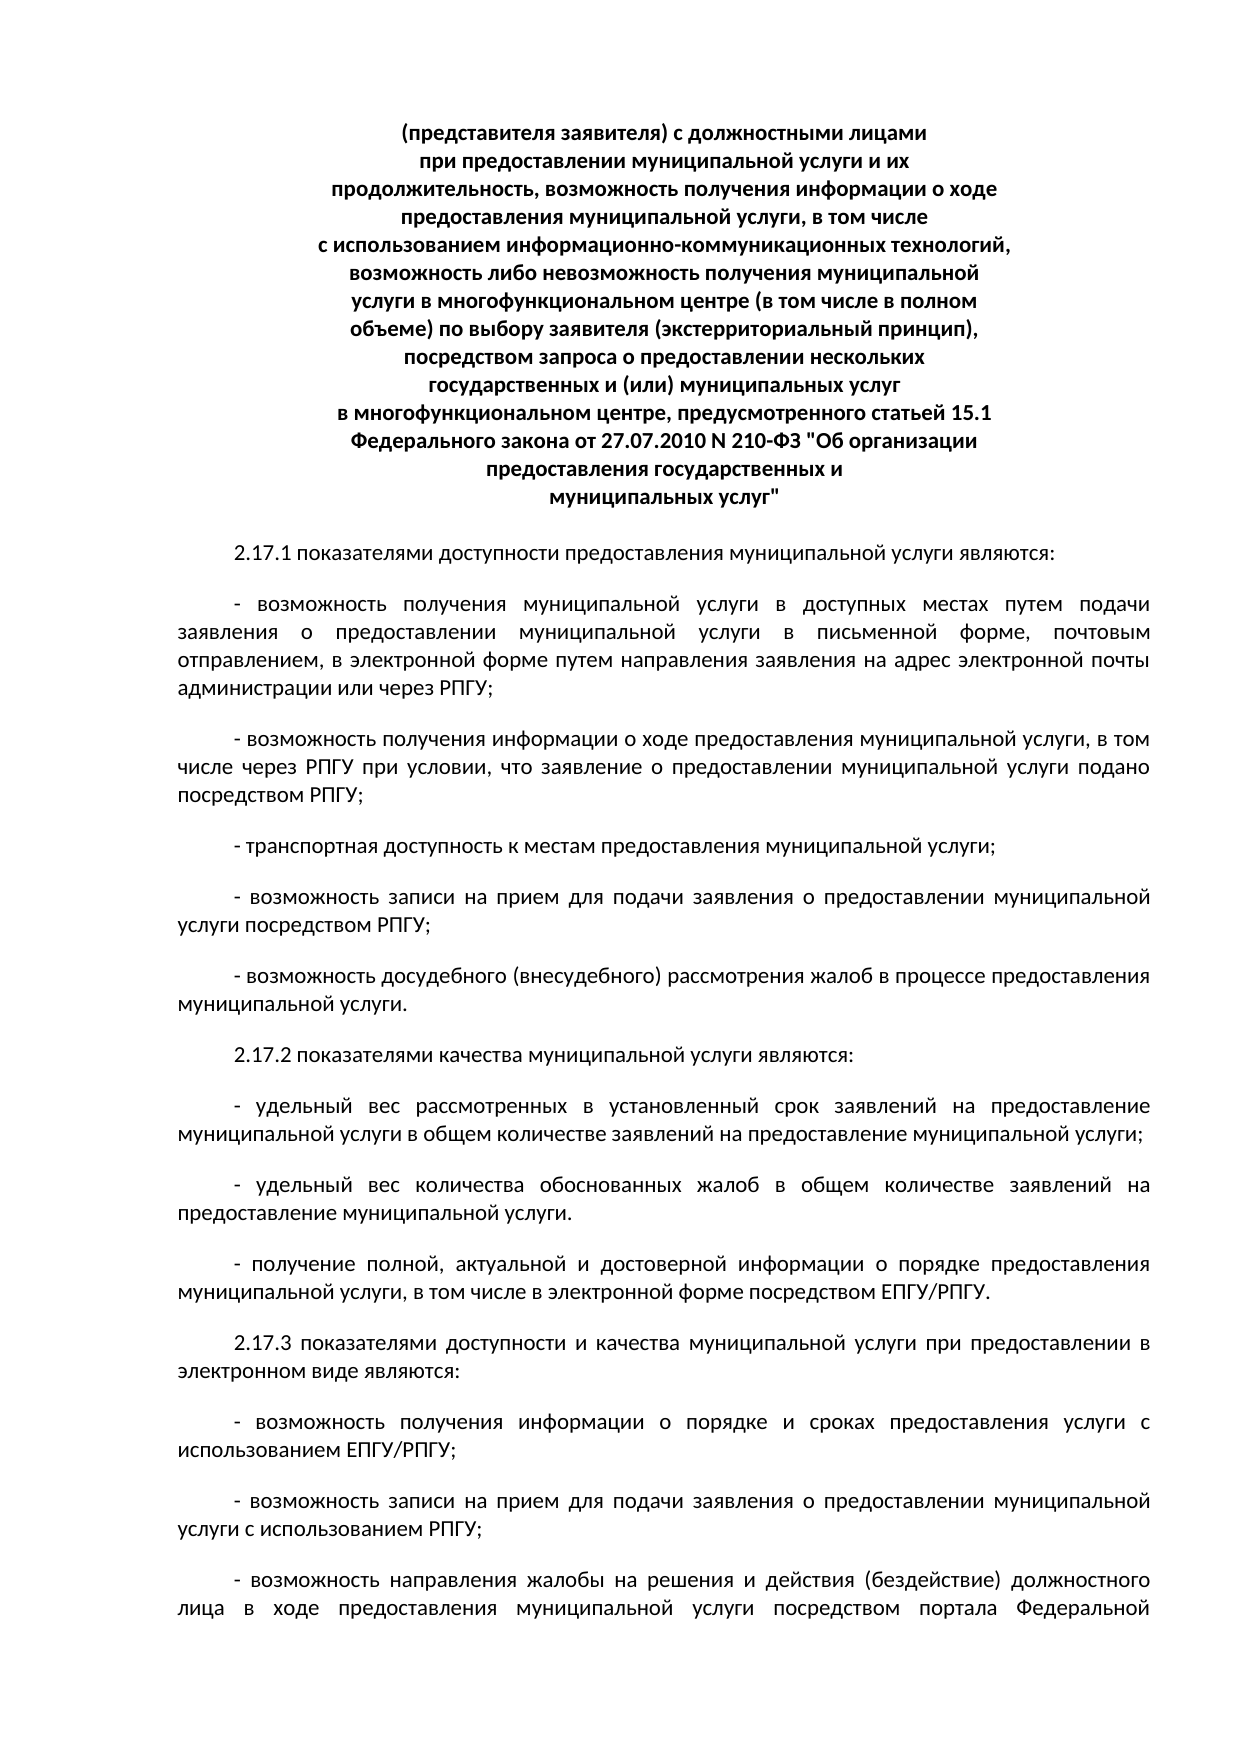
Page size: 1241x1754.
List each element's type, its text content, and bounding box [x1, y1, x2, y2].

text - возможность записи на прием для подачи заявления о предоставлении муниципальной услуги посредством РПГУ; [177, 882, 1152, 938]
text - возможность получения муниципальной услуги в доступных местах путем подачи заявления о предоставлении муниципальной услуги в письменной форме, почтовым отправлением, в электронной форме путем направления заявления на адрес электронной почты администрации или через РПГУ; [177, 589, 1152, 701]
text - транспортная доступность к местам предоставления муниципальной услуги; [177, 831, 1152, 859]
text 2.17.3 показателями доступности и качества муниципальной услуги при предоставлении в электронном виде являются: [177, 1328, 1152, 1384]
title государственных и (или) муниципальных услуг [177, 370, 1152, 398]
title предоставления государственных и [177, 454, 1152, 482]
text - возможность получения информации о ходе предоставления муниципальной услуги, в том числе через РПГУ при условии, что заявление о предоставлении муниципальной услуги подано посредством РПГУ; [177, 724, 1152, 808]
title продолжительность, возможность получения информации о ходе [177, 174, 1152, 202]
title с использованием информационно-коммуникационных технологий, [177, 230, 1152, 258]
text - возможность досудебного (внесудебного) рассмотрения жалоб в процессе предоставления муниципальной услуги. [177, 961, 1152, 1017]
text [177, 1565, 1152, 1621]
title муниципальных услуг" [177, 482, 1152, 510]
text 2.17.2 показателями качества муниципальной услуги являются: [177, 1040, 1152, 1068]
title Федерального закона от 27.07.2010 N 210-ФЗ "Об организации [177, 426, 1152, 454]
title услуги в многофункциональном центре (в том числе в полном [177, 286, 1152, 314]
title возможность либо невозможность получения муниципальной [177, 258, 1152, 286]
title в многофункциональном центре, предусмотренного статьей 15.1 [177, 398, 1152, 426]
text - возможность получения информации о порядке и сроках предоставления услуги с использованием ЕПГУ/РПГУ; [177, 1407, 1152, 1463]
text - удельный вес рассмотренных в установленный срок заявлений на предоставление муниципальной услуги в общем количестве заявлений на предоставление муниципальной услуги; [177, 1091, 1152, 1147]
title посредством запроса о предоставлении нескольких [177, 342, 1152, 370]
title предоставления муниципальной услуги, в том числе [177, 202, 1152, 230]
text 2.17.1 показателями доступности предоставления муниципальной услуги являются: [177, 538, 1152, 566]
title (представителя заявителя) с должностными лицами [177, 118, 1152, 146]
title объеме) по выбору заявителя (экстерриториальный принцип), [177, 314, 1152, 342]
text - получение полной, актуальной и достоверной информации о порядке предоставления муниципальной услуги, в том числе в электронной форме посредством ЕПГУ/РПГУ. [177, 1249, 1152, 1305]
text - возможность записи на прием для подачи заявления о предоставлении муниципальной услуги с использованием РПГУ; [177, 1486, 1152, 1542]
text - удельный вес количества обоснованных жалоб в общем количестве заявлений на предоставление муниципальной услуги. [177, 1170, 1152, 1226]
title при предоставлении муниципальной услуги и их [177, 146, 1152, 174]
